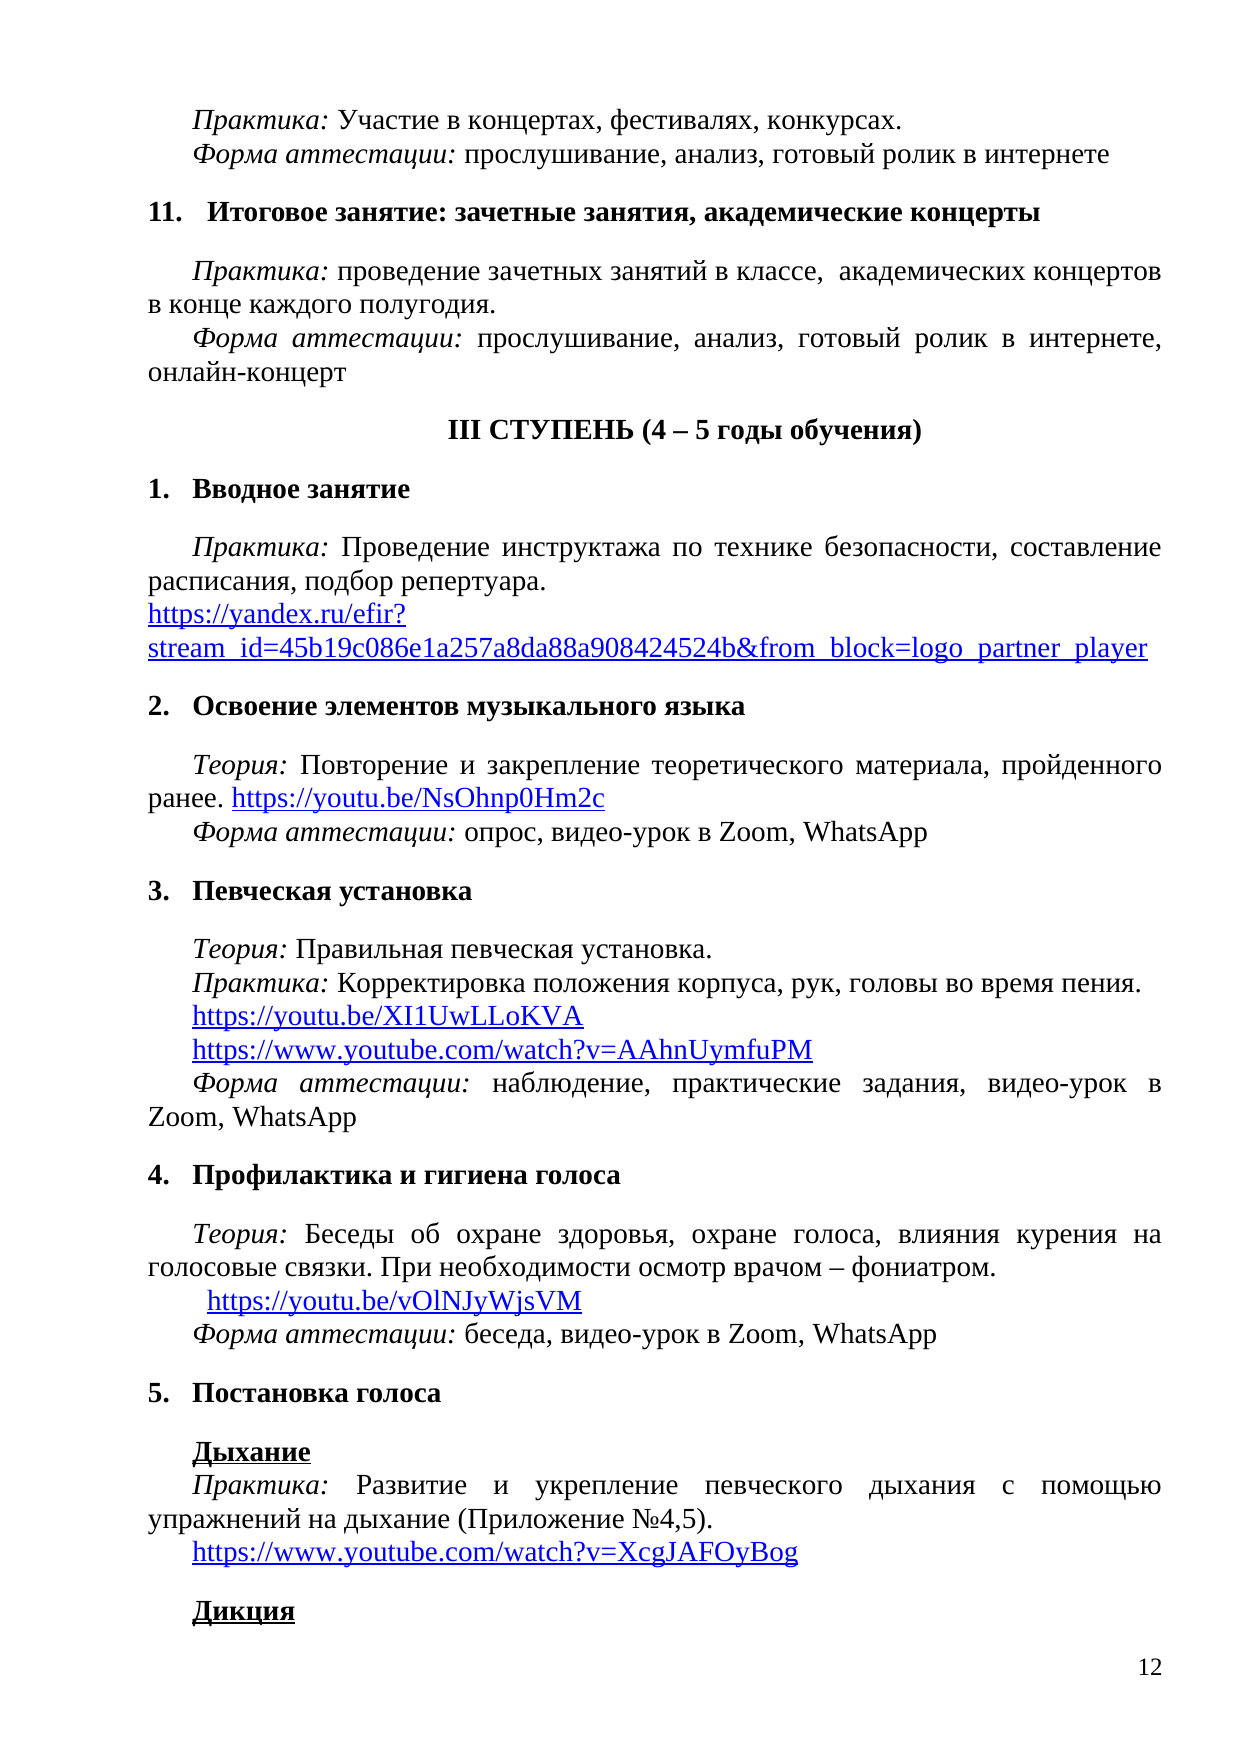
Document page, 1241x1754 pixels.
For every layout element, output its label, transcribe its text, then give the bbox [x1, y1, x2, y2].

list Итоговое занятие: зачетные занятия, академические концерты [148, 194, 1162, 228]
text Практика: Проведение инструктажа по технике безопасности, составление расписания, подбор репертуара. [148, 529, 1162, 596]
list Вводное занятие [148, 471, 1162, 504]
list Профилактика и гигиена голоса [148, 1157, 1162, 1191]
text Форма аттестации: наблюдение, практические задания, видео-урок в Zoom, WhatsApp [148, 1065, 1162, 1132]
text Дыхание [148, 1434, 1162, 1467]
text https://yandex.ru/efir?stream_id=45b19c086e1a257a8da88a908424524b&from_block=logo_partner_player [148, 596, 1162, 663]
text Практика: Развитие и укрепление певческого дыхания с помощью упражнений на дыхание (Приложение №4,5). [148, 1467, 1162, 1534]
text Форма аттестации: беседа, видео-урок в Zoom, WhatsApp [133, 1317, 1162, 1350]
text https://youtu.be/vOlNJyWjsVM [133, 1283, 1162, 1317]
text Практика: Корректировка положения корпуса, рук, головы во время пения. [133, 965, 1162, 998]
text Форма аттестации: опрос, видео-урок в Zoom, WhatsApp [133, 814, 1162, 848]
text Теория: Повторение и закрепление теоретического материала, пройденного ранее. https://youtu.be/NsOhnp0Hm2c [148, 747, 1162, 814]
text Форма аттестации: прослушивание, анализ, готовый ролик в интернете [148, 136, 1162, 169]
text https://www.youtube.com/watch?v=XcgJAFOyBog [133, 1534, 1162, 1568]
text Практика: Участие в концертах, фестивалях, конкурсах. [148, 102, 1162, 136]
list Освоение элементов музыкального языка [148, 688, 1162, 722]
text https://youtu.be/XI1UwLLoKVA [133, 998, 1162, 1032]
text Дикция [133, 1593, 1162, 1626]
list Постановка голоса [148, 1375, 1162, 1409]
list Певческая установка [148, 873, 1162, 906]
text Форма аттестации: прослушивание, анализ, готовый ролик в интернете, онлайн-концерт [148, 320, 1162, 387]
text https://www.youtube.com/watch?v=AAhnUymfuPM [133, 1032, 1162, 1065]
text Теория: Правильная певческая установка. [133, 931, 1162, 965]
text Практика: проведение зачетных занятий в классе, академических концертов в конце каждого полугодия. [148, 253, 1162, 320]
text Теория: Беседы об охране здоровья, охране голоса, влияния курения на голосовые связки. При необходимости осмотр врачом – фониатром. [148, 1216, 1162, 1283]
text III СТУПЕНЬ (4 – 5 годы обучения) [133, 412, 1162, 446]
